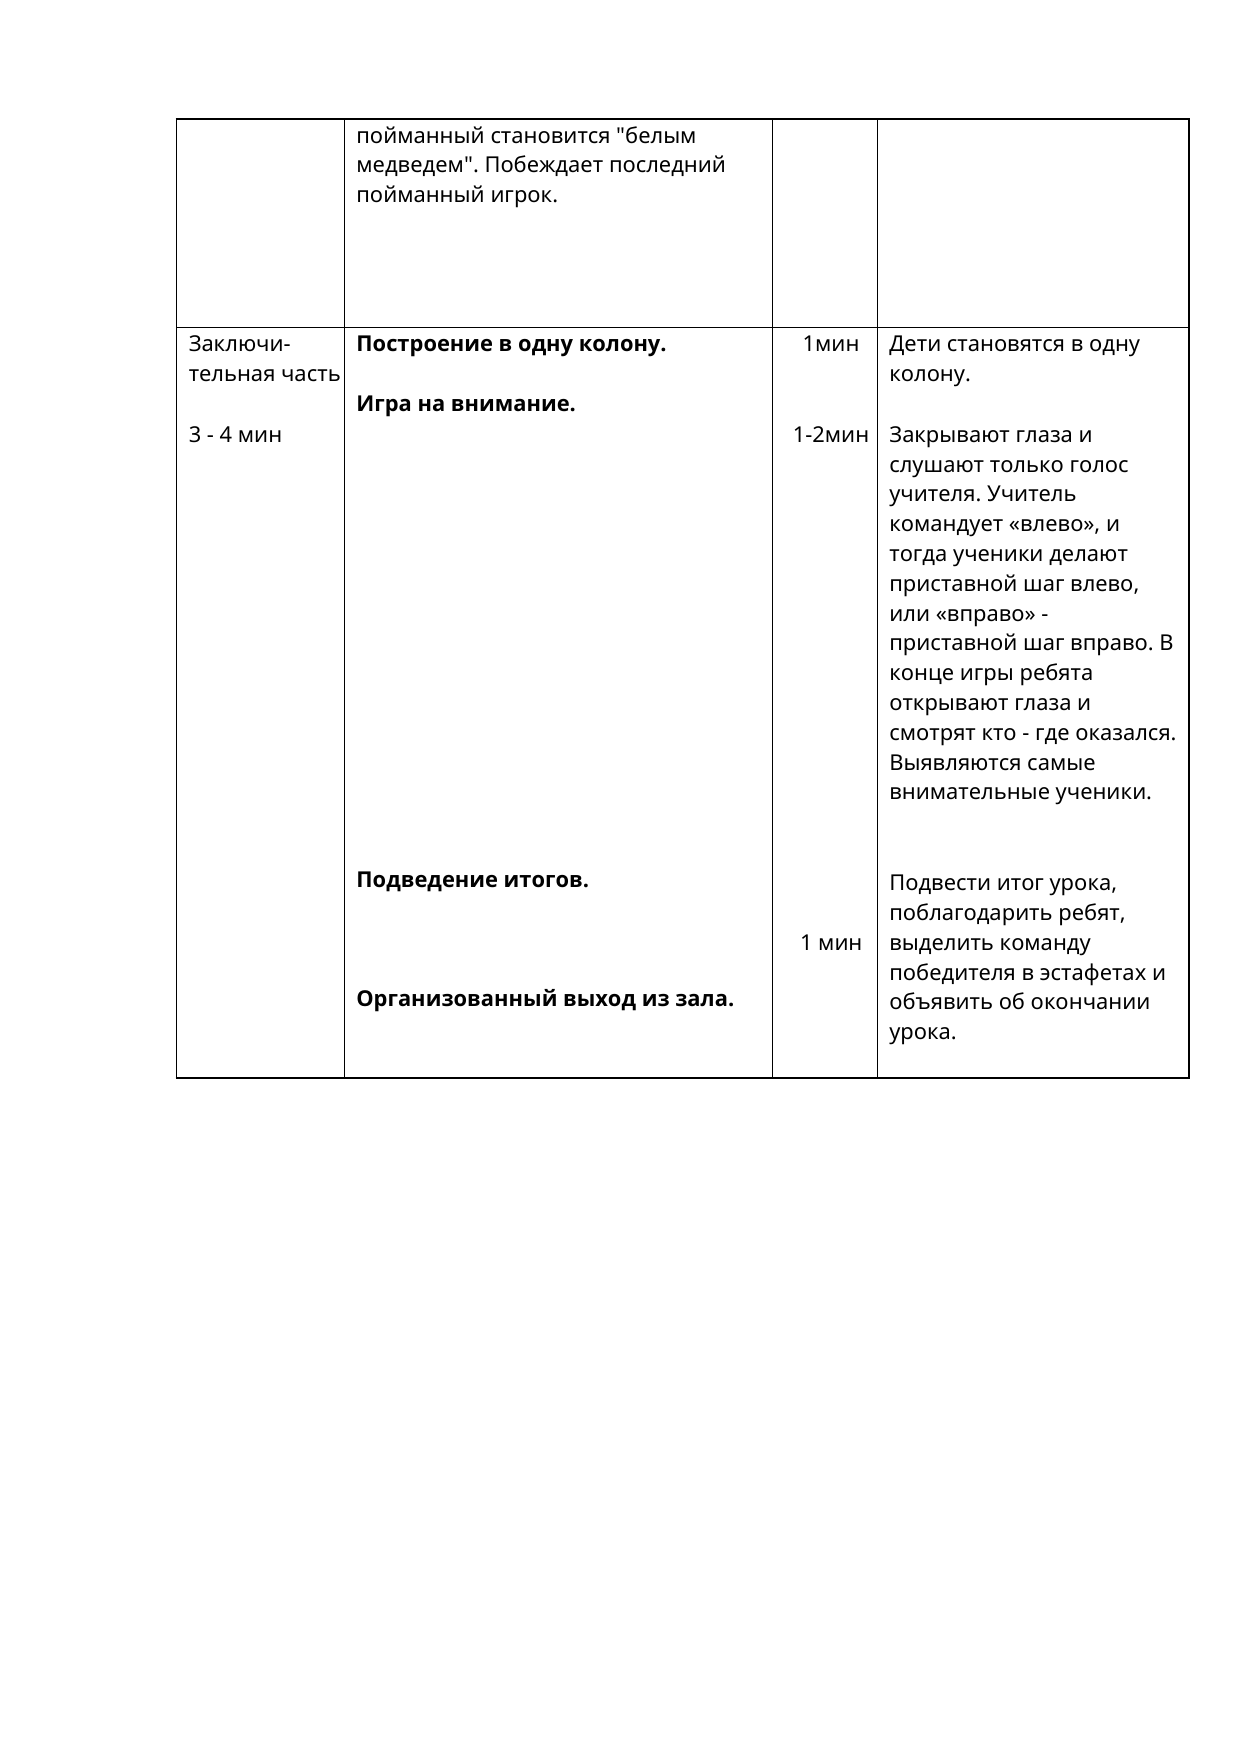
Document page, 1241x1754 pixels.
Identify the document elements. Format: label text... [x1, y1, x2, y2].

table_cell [177, 120, 344, 326]
table_cell Построение в одну колону. Игра на внимание. Подведение итогов. Организованный выход из зала. [345, 328, 772, 1077]
table_cell Заключи-тельная часть 3 - 4 мин [177, 328, 344, 1077]
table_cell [773, 120, 877, 326]
table_cell Дети становятся в одну колону. Закрывают глаза и слушают только голос учителя. Учитель командует «влево», и тогда ученики делают приставной шаг влево, или «вправо» - приставной шаг вправо. В конце игры ребята открывают глаза и смотрят кто - где оказался. Выявляются самые внимательные ученики. Подвести итог урока, поблагодарить ребят, выделить команду победителя в эстафетах и объявить об окончании урока. [878, 328, 1188, 1077]
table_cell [345, 120, 772, 326]
table_cell 1мин 1-2мин 1 мин [773, 328, 877, 1077]
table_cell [878, 120, 1188, 326]
